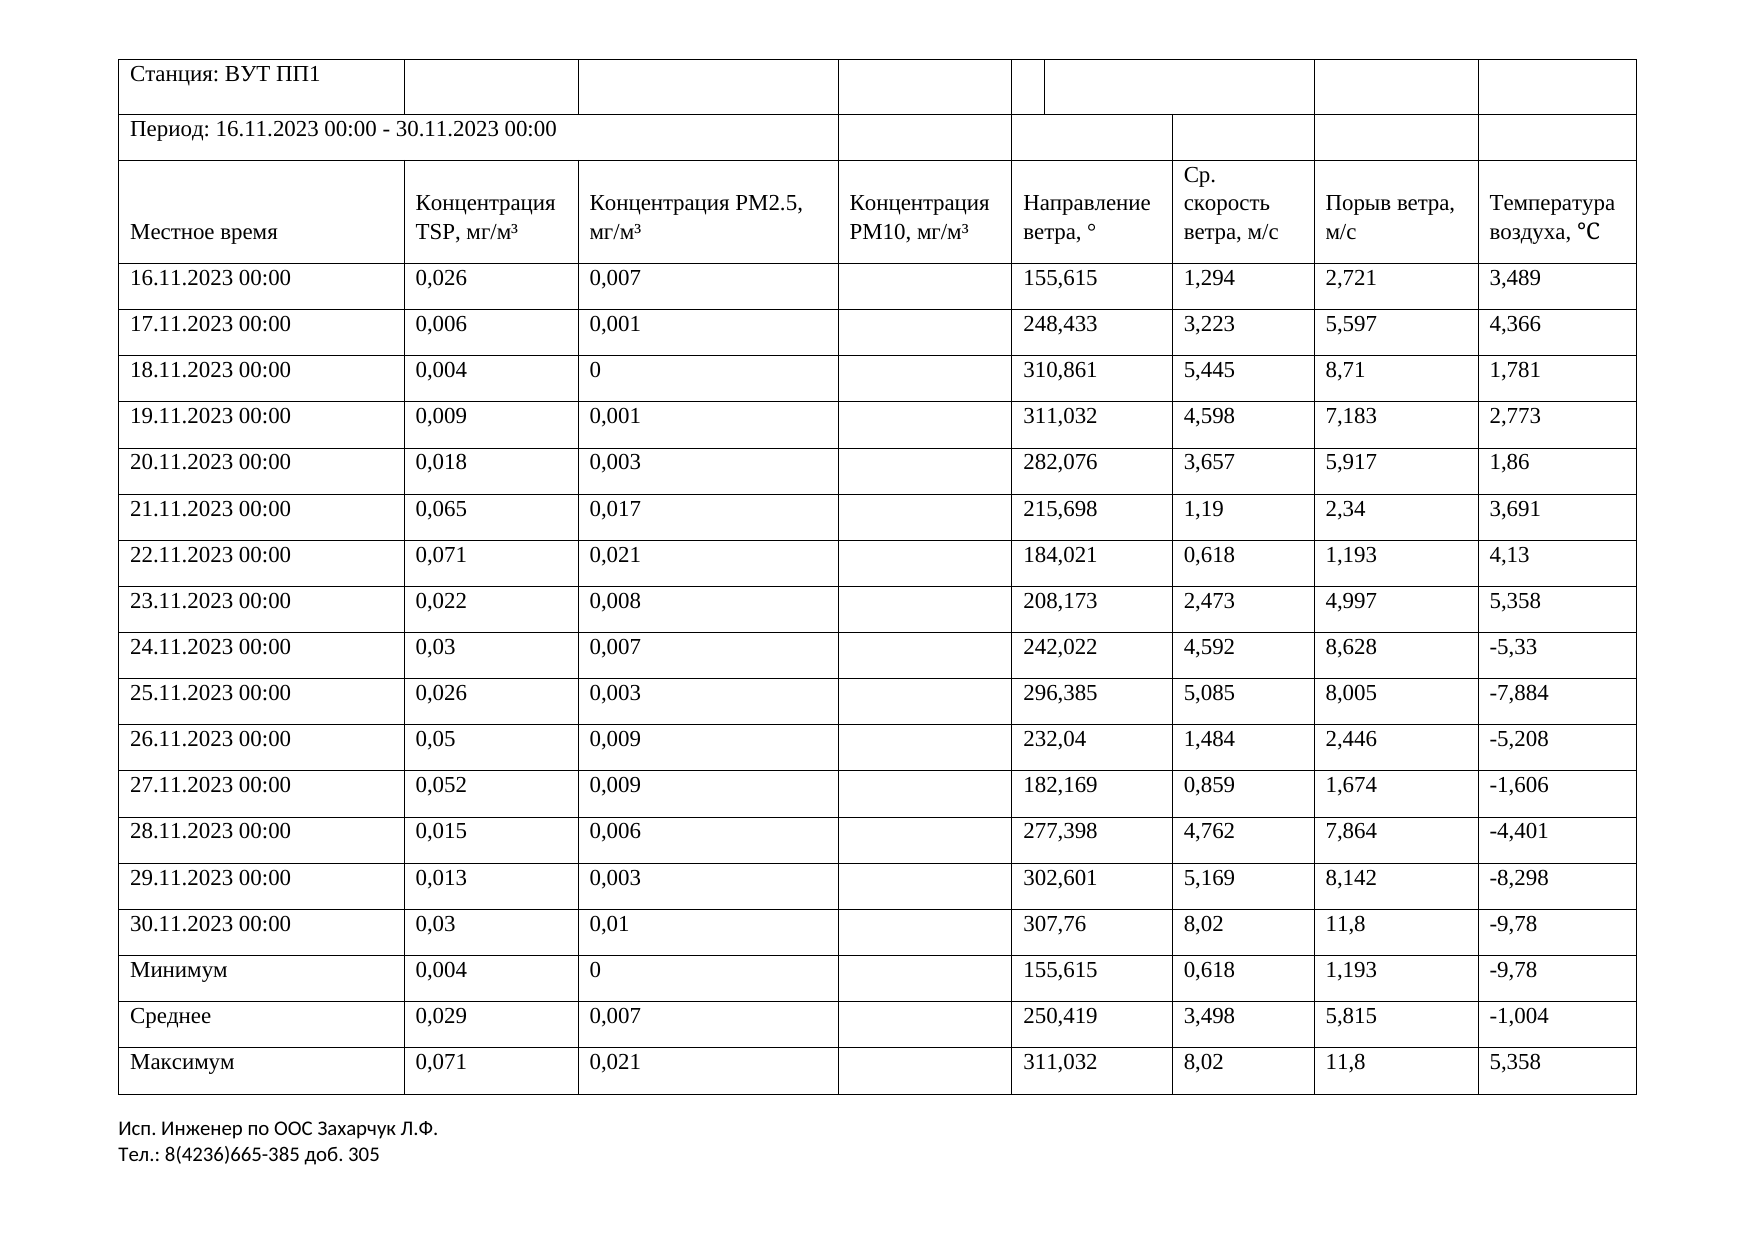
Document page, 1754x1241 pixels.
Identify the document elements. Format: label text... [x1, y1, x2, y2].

table_cell 1,674 [1315, 771, 1478, 817]
table_cell 0,003 [579, 864, 838, 909]
table_cell [839, 587, 1011, 632]
table_cell 184,021 [1012, 541, 1172, 586]
table_cell 2,721 [1315, 264, 1478, 309]
table_cell [839, 1002, 1011, 1047]
table_cell Максимум [119, 1048, 404, 1093]
table_cell 182,169 [1012, 771, 1172, 817]
table_cell 1,294 [1173, 264, 1314, 309]
table_cell 307,76 [1012, 910, 1172, 955]
table_cell [839, 449, 1011, 493]
table_cell 0,01 [579, 910, 838, 955]
table_cell 5,445 [1173, 356, 1314, 401]
table_cell 16.11.2023 00:00 [119, 264, 404, 309]
table_cell 250,419 [1012, 1002, 1172, 1047]
table_cell -9,78 [1479, 910, 1636, 955]
table_cell 310,861 [1012, 356, 1172, 401]
table_header [579, 60, 838, 114]
table_cell 282,076 [1012, 449, 1172, 493]
table_cell 3,691 [1479, 495, 1636, 540]
table_cell 5,169 [1173, 864, 1314, 909]
table_cell [839, 264, 1011, 309]
table_cell 242,022 [1012, 633, 1172, 678]
table_cell 4,592 [1173, 633, 1314, 678]
table_cell 2,446 [1315, 725, 1478, 770]
table_cell Ср. скорость ветра, м/с [1173, 161, 1314, 263]
table_cell Концентрация PM2.5, мг/м³ [579, 161, 838, 263]
table_cell 0,007 [579, 1002, 838, 1047]
table_cell 5,597 [1315, 310, 1478, 355]
table_cell 0,618 [1173, 541, 1314, 586]
table_cell -8,298 [1479, 864, 1636, 909]
table_cell [839, 864, 1011, 909]
table_cell [839, 541, 1011, 586]
table_header [405, 60, 578, 114]
table_cell 232,04 [1012, 725, 1172, 770]
table_cell [839, 956, 1011, 1001]
table_header [1045, 60, 1314, 114]
table_cell -4,401 [1479, 818, 1636, 863]
table_cell 2,473 [1173, 587, 1314, 632]
table_cell 155,615 [1012, 956, 1172, 1001]
table_cell 4,13 [1479, 541, 1636, 586]
table_cell 2,34 [1315, 495, 1478, 540]
table_cell 0,021 [579, 541, 838, 586]
table_cell 27.11.2023 00:00 [119, 771, 404, 817]
table_cell 0,017 [579, 495, 838, 540]
table_cell 0,003 [579, 679, 838, 724]
table_header [839, 60, 1011, 114]
table_cell [839, 725, 1011, 770]
table_cell 0,013 [405, 864, 578, 909]
table_cell 4,598 [1173, 402, 1314, 447]
table_cell Направление ветра, ° [1012, 161, 1172, 263]
table_cell 26.11.2023 00:00 [119, 725, 404, 770]
table_cell 0,859 [1173, 771, 1314, 817]
table_cell 1,86 [1479, 449, 1636, 493]
table_cell Концентрация PM10, мг/м³ [839, 161, 1011, 263]
table_cell 302,601 [1012, 864, 1172, 909]
table_cell 0,026 [405, 679, 578, 724]
table_cell 0 [579, 956, 838, 1001]
table_cell 29.11.2023 00:00 [119, 864, 404, 909]
table_cell 215,698 [1012, 495, 1172, 540]
table_cell 0,001 [579, 310, 838, 355]
table_cell 0,03 [405, 633, 578, 678]
table_cell Концентрация TSP, мг/м³ [405, 161, 578, 263]
table_cell 17.11.2023 00:00 [119, 310, 404, 355]
table_cell Минимум [119, 956, 404, 1001]
table_cell [1479, 115, 1636, 160]
table_cell 296,385 [1012, 679, 1172, 724]
table_cell 3,489 [1479, 264, 1636, 309]
table_cell 4,762 [1173, 818, 1314, 863]
table_cell 2,773 [1479, 402, 1636, 447]
table_cell 0 [579, 356, 838, 401]
table_cell [839, 115, 1011, 160]
table_cell 1,193 [1315, 956, 1478, 1001]
table_cell 28.11.2023 00:00 [119, 818, 404, 863]
table_cell -1,606 [1479, 771, 1636, 817]
table_cell 8,628 [1315, 633, 1478, 678]
table_cell 0,009 [579, 771, 838, 817]
table_cell [839, 771, 1011, 817]
table_cell [839, 818, 1011, 863]
table_cell [839, 1048, 1011, 1093]
table_cell 0,03 [405, 910, 578, 955]
table_cell -9,78 [1479, 956, 1636, 1001]
table_cell 0,065 [405, 495, 578, 540]
table_cell 0,618 [1173, 956, 1314, 1001]
table_cell [1173, 115, 1314, 160]
table_cell 24.11.2023 00:00 [119, 633, 404, 678]
table_cell -5,33 [1479, 633, 1636, 678]
table_header [1315, 60, 1478, 114]
table_cell 8,71 [1315, 356, 1478, 401]
table_cell 4,366 [1479, 310, 1636, 355]
table_cell Порыв ветра, м/с [1315, 161, 1478, 263]
table_cell 3,498 [1173, 1002, 1314, 1047]
table_cell -7,884 [1479, 679, 1636, 724]
table_cell -5,208 [1479, 725, 1636, 770]
table_cell 30.11.2023 00:00 [119, 910, 404, 955]
table_cell 0,026 [405, 264, 578, 309]
table_cell 8,02 [1173, 1048, 1314, 1093]
table_cell 1,781 [1479, 356, 1636, 401]
table_cell 1,193 [1315, 541, 1478, 586]
table_cell 0,007 [579, 264, 838, 309]
table_cell 0,001 [579, 402, 838, 447]
table_cell [839, 633, 1011, 678]
table_cell 0,05 [405, 725, 578, 770]
table_cell 0,021 [579, 1048, 838, 1093]
table_cell Местное время [119, 161, 404, 263]
table_cell 0,071 [405, 1048, 578, 1093]
table_cell [839, 679, 1011, 724]
table_cell 5,917 [1315, 449, 1478, 493]
table_cell 0,029 [405, 1002, 578, 1047]
table_cell 0,006 [405, 310, 578, 355]
table_cell 23.11.2023 00:00 [119, 587, 404, 632]
table_header [1012, 60, 1044, 114]
table_cell 0,015 [405, 818, 578, 863]
table_cell 8,02 [1173, 910, 1314, 955]
table_cell 0,009 [405, 402, 578, 447]
table_cell 311,032 [1012, 402, 1172, 447]
table_cell 0,071 [405, 541, 578, 586]
table_cell 4,997 [1315, 587, 1478, 632]
table_cell 3,223 [1173, 310, 1314, 355]
table_cell 8,142 [1315, 864, 1478, 909]
table_cell 5,815 [1315, 1002, 1478, 1047]
table_cell 5,085 [1173, 679, 1314, 724]
table_cell 0,004 [405, 956, 578, 1001]
table_cell 19.11.2023 00:00 [119, 402, 404, 447]
table_cell 3,657 [1173, 449, 1314, 493]
table_cell [839, 402, 1011, 447]
table_cell 0,003 [579, 449, 838, 493]
table_cell [839, 495, 1011, 540]
table_cell 1,19 [1173, 495, 1314, 540]
table_header Станция: ВУТ ПП1 [119, 60, 404, 114]
table_cell 277,398 [1012, 818, 1172, 863]
table_cell 0,009 [579, 725, 838, 770]
table_cell 5,358 [1479, 587, 1636, 632]
table_cell 21.11.2023 00:00 [119, 495, 404, 540]
table_cell 8,005 [1315, 679, 1478, 724]
table_cell 7,864 [1315, 818, 1478, 863]
table_cell Среднее [119, 1002, 404, 1047]
table_cell Температура воздуха, ℃ [1479, 161, 1636, 263]
table_cell 22.11.2023 00:00 [119, 541, 404, 586]
table_cell Период: 16.11.2023 00:00 - 30.11.2023 00:00 [119, 115, 838, 160]
table_cell 5,358 [1479, 1048, 1636, 1093]
table_cell 0,052 [405, 771, 578, 817]
table_cell 11,8 [1315, 910, 1478, 955]
table_cell 7,183 [1315, 402, 1478, 447]
table_cell [839, 910, 1011, 955]
table_cell 155,615 [1012, 264, 1172, 309]
table_cell 11,8 [1315, 1048, 1478, 1093]
table_cell 0,022 [405, 587, 578, 632]
table_cell 0,018 [405, 449, 578, 493]
table_cell 25.11.2023 00:00 [119, 679, 404, 724]
table_cell 18.11.2023 00:00 [119, 356, 404, 401]
table_header [1479, 60, 1636, 114]
table_cell 1,484 [1173, 725, 1314, 770]
table_cell 0,008 [579, 587, 838, 632]
table_cell -1,004 [1479, 1002, 1636, 1047]
table_cell 20.11.2023 00:00 [119, 449, 404, 493]
table_cell [1012, 115, 1172, 160]
table_cell 0,004 [405, 356, 578, 401]
table_cell 311,032 [1012, 1048, 1172, 1093]
table_cell [839, 310, 1011, 355]
table_cell [839, 356, 1011, 401]
table_cell [1315, 115, 1478, 160]
table_cell 248,433 [1012, 310, 1172, 355]
table_cell 0,006 [579, 818, 838, 863]
table_cell 208,173 [1012, 587, 1172, 632]
table_cell 0,007 [579, 633, 838, 678]
